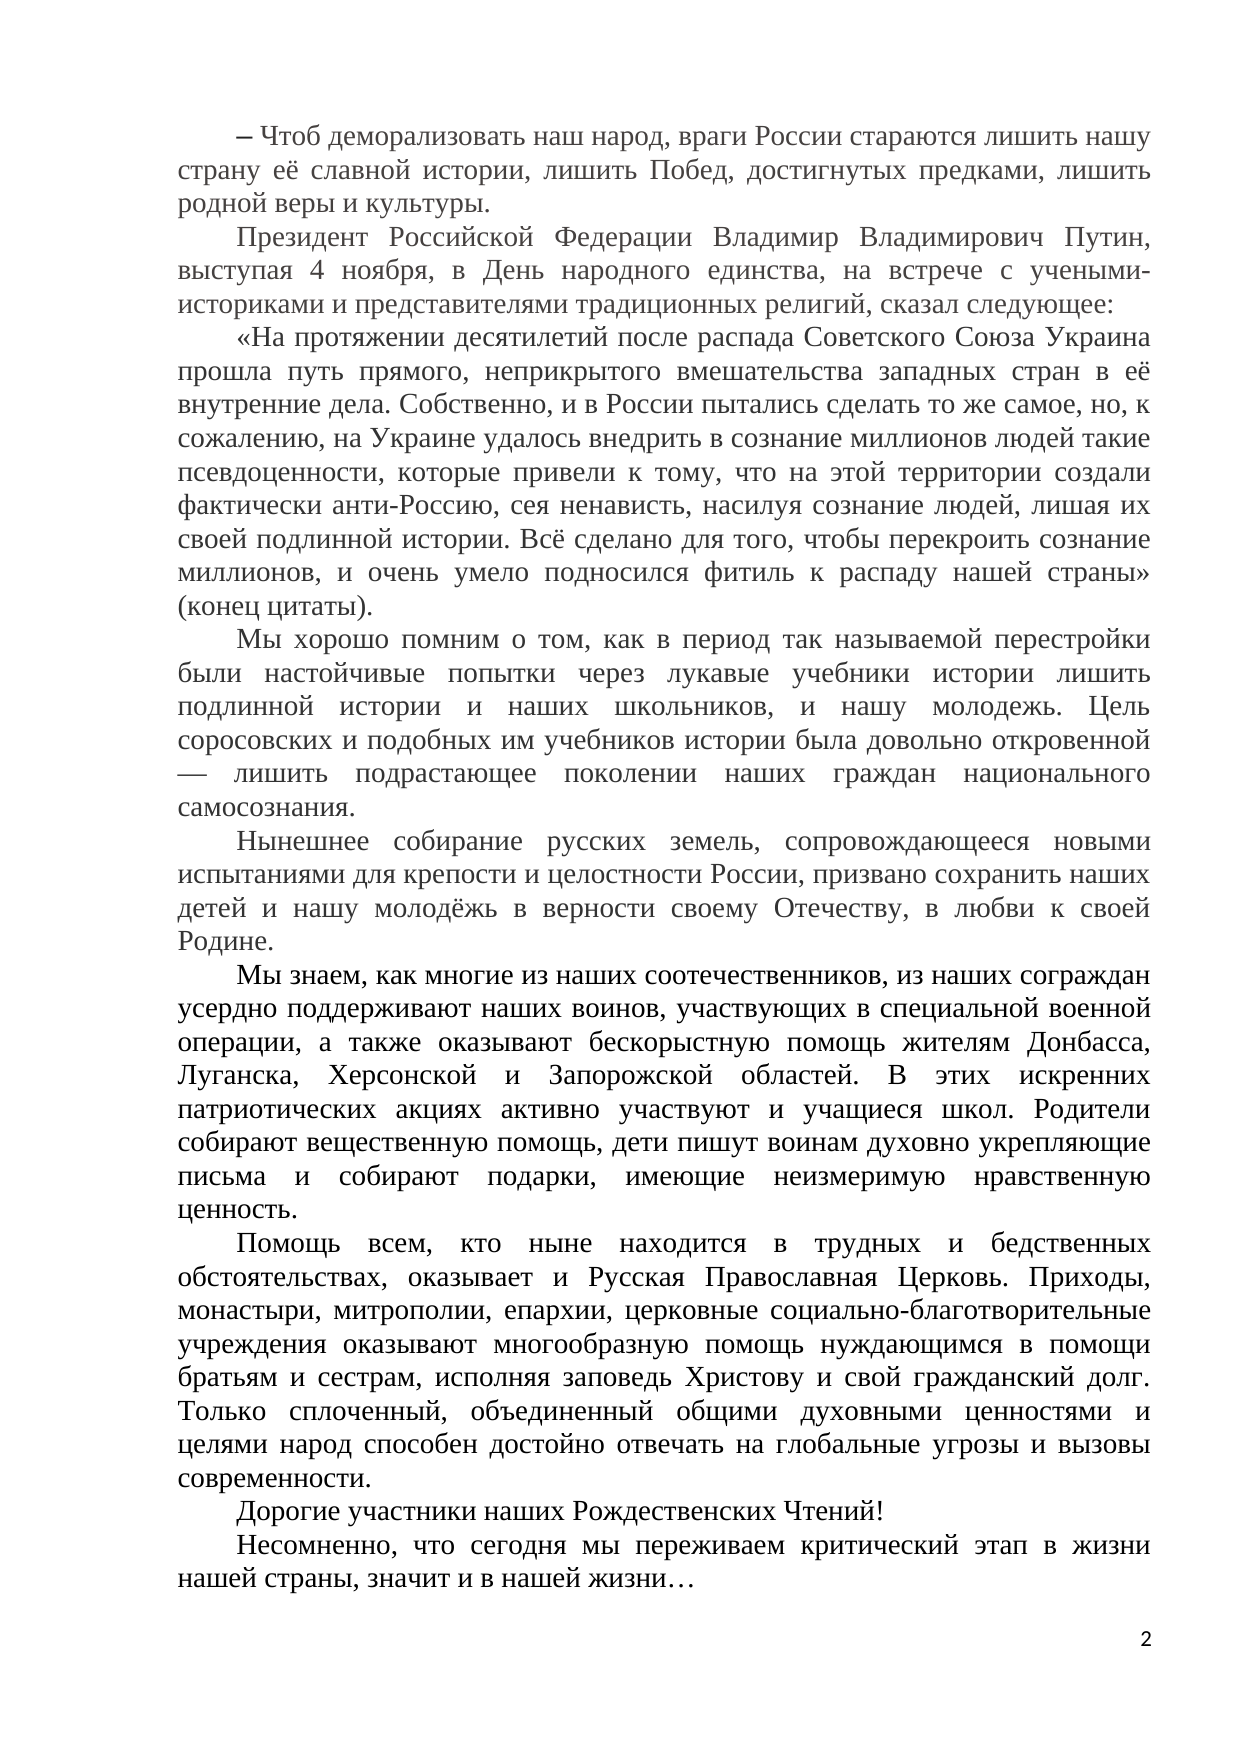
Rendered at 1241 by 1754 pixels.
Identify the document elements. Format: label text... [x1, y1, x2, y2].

text Помощь всем, кто ныне находится в трудных и бедственных обстоятельствах, оказывает и Русская Православная Церковь. Приходы, монастыри, митрополии, епархии, церковные социально-благотворительные учреждения оказывают многообразную помощь нуждающимся в помощи братьям и сестрам, исполняя заповедь Христову и свой гражданский долг. Только сплоченный, объединенный общими духовными ценностями и целями народ способен достойно отвечать на глобальные угрозы и вызовы современности. [177, 1225, 1152, 1493]
text – Чтоб деморализовать наш народ, враги России стараются лишить нашу страну её славной истории, лишить Побед, достигнутых предками, лишить родной веры и культуры. [177, 118, 1152, 219]
text Президент Российской Федерации Владимир Владимирович Путин, выступая 4 ноября, в День народного единства, на встрече с учеными-историками и представителями традиционных религий, сказал следующее: [177, 219, 1152, 319]
text Нынешнее собирание русских земель, сопровождающееся новыми испытаниями для крепости и целостности России, призвано сохранить наших детей и нашу молодёжь в верности своему Отечеству, в любви к своей Родине. [177, 823, 1152, 957]
text «На протяжении десятилетий после распада Советского Союза Украина прошла путь прямого, неприкрытого вмешательства западных стран в её внутренние дела. Собственно, и в России пытались сделать то же самое, но, к сожалению, на Украине удалось внедрить в сознание миллионов людей такие псевдоценности, которые привели к тому, что на этой территории создали фактически анти-Россию, сея ненависть, насилуя сознание людей, лишая их своей подлинной истории. Всё сделано для того, чтобы перекроить сознание миллионов, и очень умело подносился фитиль к распаду нашей страны» (конец цитаты). [177, 319, 1152, 621]
text Дорогие участники наших Рождественских Чтений! [177, 1493, 1152, 1527]
text Мы знаем, как многие из наших соотечественников, из наших сограждан усердно поддерживают наших воинов, участвующих в специальной военной операции, а также оказывают бескорыстную помощь жителям Донбасса, Луганска, Херсонской и Запорожской областей. В этих искренних патриотических акциях активно участвуют и учащиеся школ. Родители собирают вещественную помощь, дети пишут воинам духовно укрепляющие письма и собирают подарки, имеющие неизмеримую нравственную ценность. [177, 957, 1152, 1225]
text Мы хорошо помним о том, как в период так называемой перестройки были настойчивые попытки через лукавые учебники истории лишить подлинной истории и наших школьников, и нашу молодежь. Цель соросовских и подобных им учебников истории была довольно откровенной — лишить подрастающее поколении наших граждан национального самосознания. [177, 621, 1152, 823]
text Несомненно, что сегодня мы переживаем критический этап в жизни нашей страны, значит и в нашей жизни… [177, 1527, 1152, 1594]
